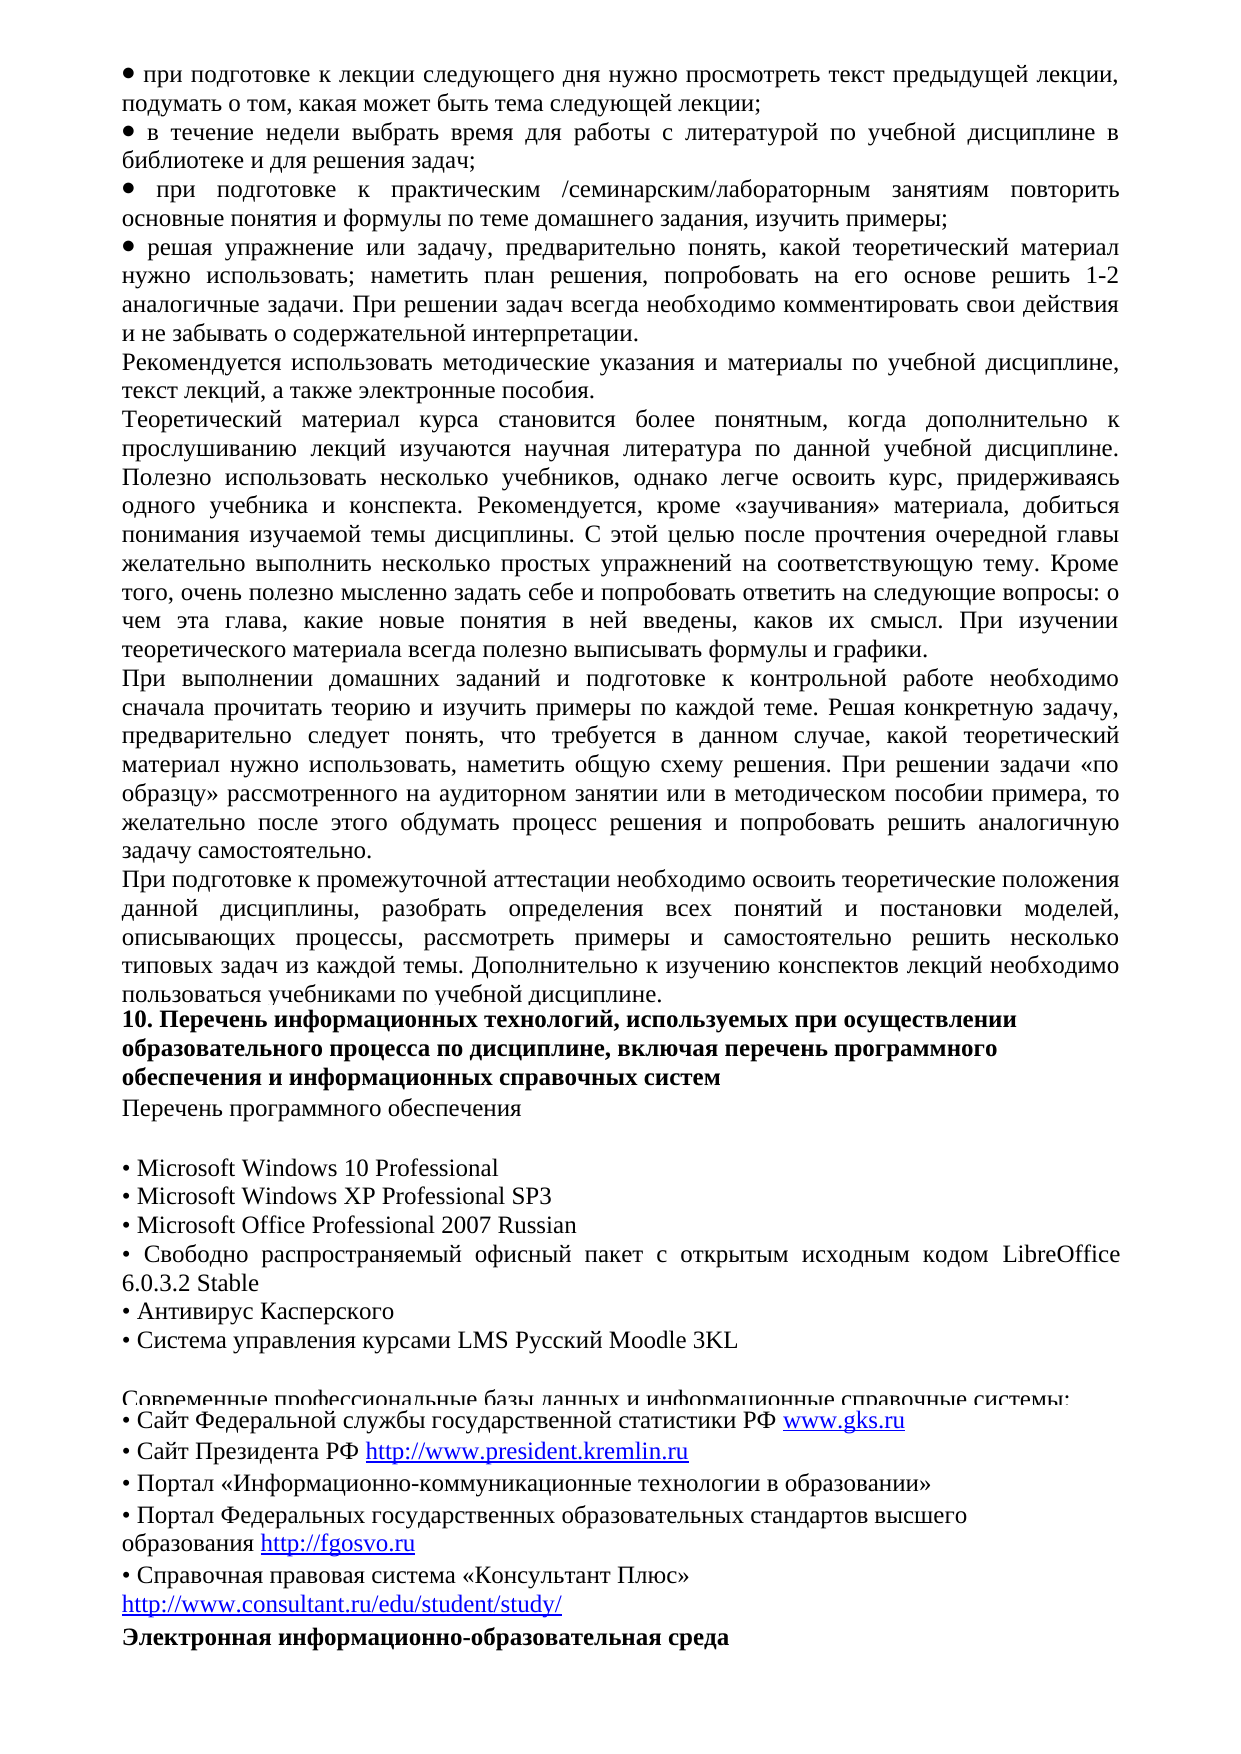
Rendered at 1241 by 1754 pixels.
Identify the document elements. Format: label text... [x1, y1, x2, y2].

table_cell • Сайт Президента РФ http://www.president.kremlin.ru [118, 1436, 1124, 1468]
table_cell • Портал «Информационно-коммуникационные технологии в образовании» [118, 1468, 1124, 1500]
table_cell • Справочная правовая система «Консультант Плюс» http://www.consultant.ru/edu/student/study/ [118, 1561, 1124, 1622]
table_cell 10. Перечень информационных технологий, используемых при осуществлении образовательного процесса по дисциплине, включая перечень программного обеспечения и информационных справочных систем [118, 1004, 1124, 1093]
table_cell • Портал Федеральных государственных образовательных стандартов высшего образования http://fgosvo.ru [118, 1500, 1124, 1561]
table_cell Электронная информационно-образовательная среда [118, 1622, 1124, 1654]
table_header ⦁ при подготовке к лекции следующего дня нужно просмотреть текст предыдущей лекции, подумать о том, какая может быть тема следующей лекции; ⦁ в течение недели выбрать время для работы с литературой по учебной дисциплине в библиотеке и для решения задач; ⦁ при подготовке к практическим /семинарским/лабораторным занятиям повторить основные понятия и формулы по теме домашнего задания, изучить примеры; ⦁ решая упражнение или задачу, предварительно понять, какой теоретический материал нужно использовать; наметить план решения, попробовать на его основе решить 1-2 аналогичные задачи. При решении задач всегда необходимо комментировать свои действия и не забывать о содержательной интерпретации. Рекомендуется использовать методические указания и материалы по учебной дисциплине, текст лекций, а также электронные пособия. Теоретический материал курса становится более понятным, когда дополнительно к прослушиванию лекций изучаются научная литература по данной учебной дисциплине. Полезно использовать несколько учебников, однако легче освоить курс, придерживаясь одного учебника и конспекта. Рекомендуется, кроме «заучивания» материала, добиться понимания изучаемой темы дисциплины. С этой целью после прочтения очередной главы желательно выполнить несколько простых упражнений на соответствующую тему. Кроме того, очень полезно мысленно задать себе и попробовать ответить на следующие вопросы: о чем эта глава, какие новые понятия в ней введены, каков их смысл. При изучении теоретического материала всегда полезно выписывать формулы и графики. При выполнении домашних заданий и подготовке к контрольной работе необходимо сначала прочитать теорию и изучить примеры по каждой теме. Решая конкретную задачу, предварительно следует понять, что требуется в данном случае, какой теоретический материал нужно использовать, наметить общую схему решения. При решении задачи «по образцу» рассмотренного на аудиторном занятии или в методическом пособии примера, то желательно после этого обдумать процесс решения и попробовать решить аналогичную задачу самостоятельно. При подготовке к промежуточной аттестации необходимо освоить теоретические положения данной дисциплины, разобрать определения всех понятий и постановки моделей, описывающих процессы, рассмотреть примеры и самостоятельно решить несколько типовых задач из каждой темы. Дополнительно к изучению конспектов лекций необходимо пользоваться учебниками по учебной дисциплине. [118, 59, 1124, 1004]
table_cell • Сайт Федеральной службы государственной статистики РФ www.gks.ru [118, 1405, 1124, 1436]
table_cell Перечень программного обеспечения • Microsoft Windows 10 Professional • Microsoft Windows XP Professional SP3 • Microsoft Office Professional 2007 Russian • Cвободно распространяемый офисный пакет с открытым исходным кодом LibreOffice 6.0.3.2 Stable • Антивирус Касперского • Cистема управления курсами LMS Русский Moodle 3KL Современные профессиональные базы данных и информационные справочные системы: [118, 1093, 1124, 1405]
